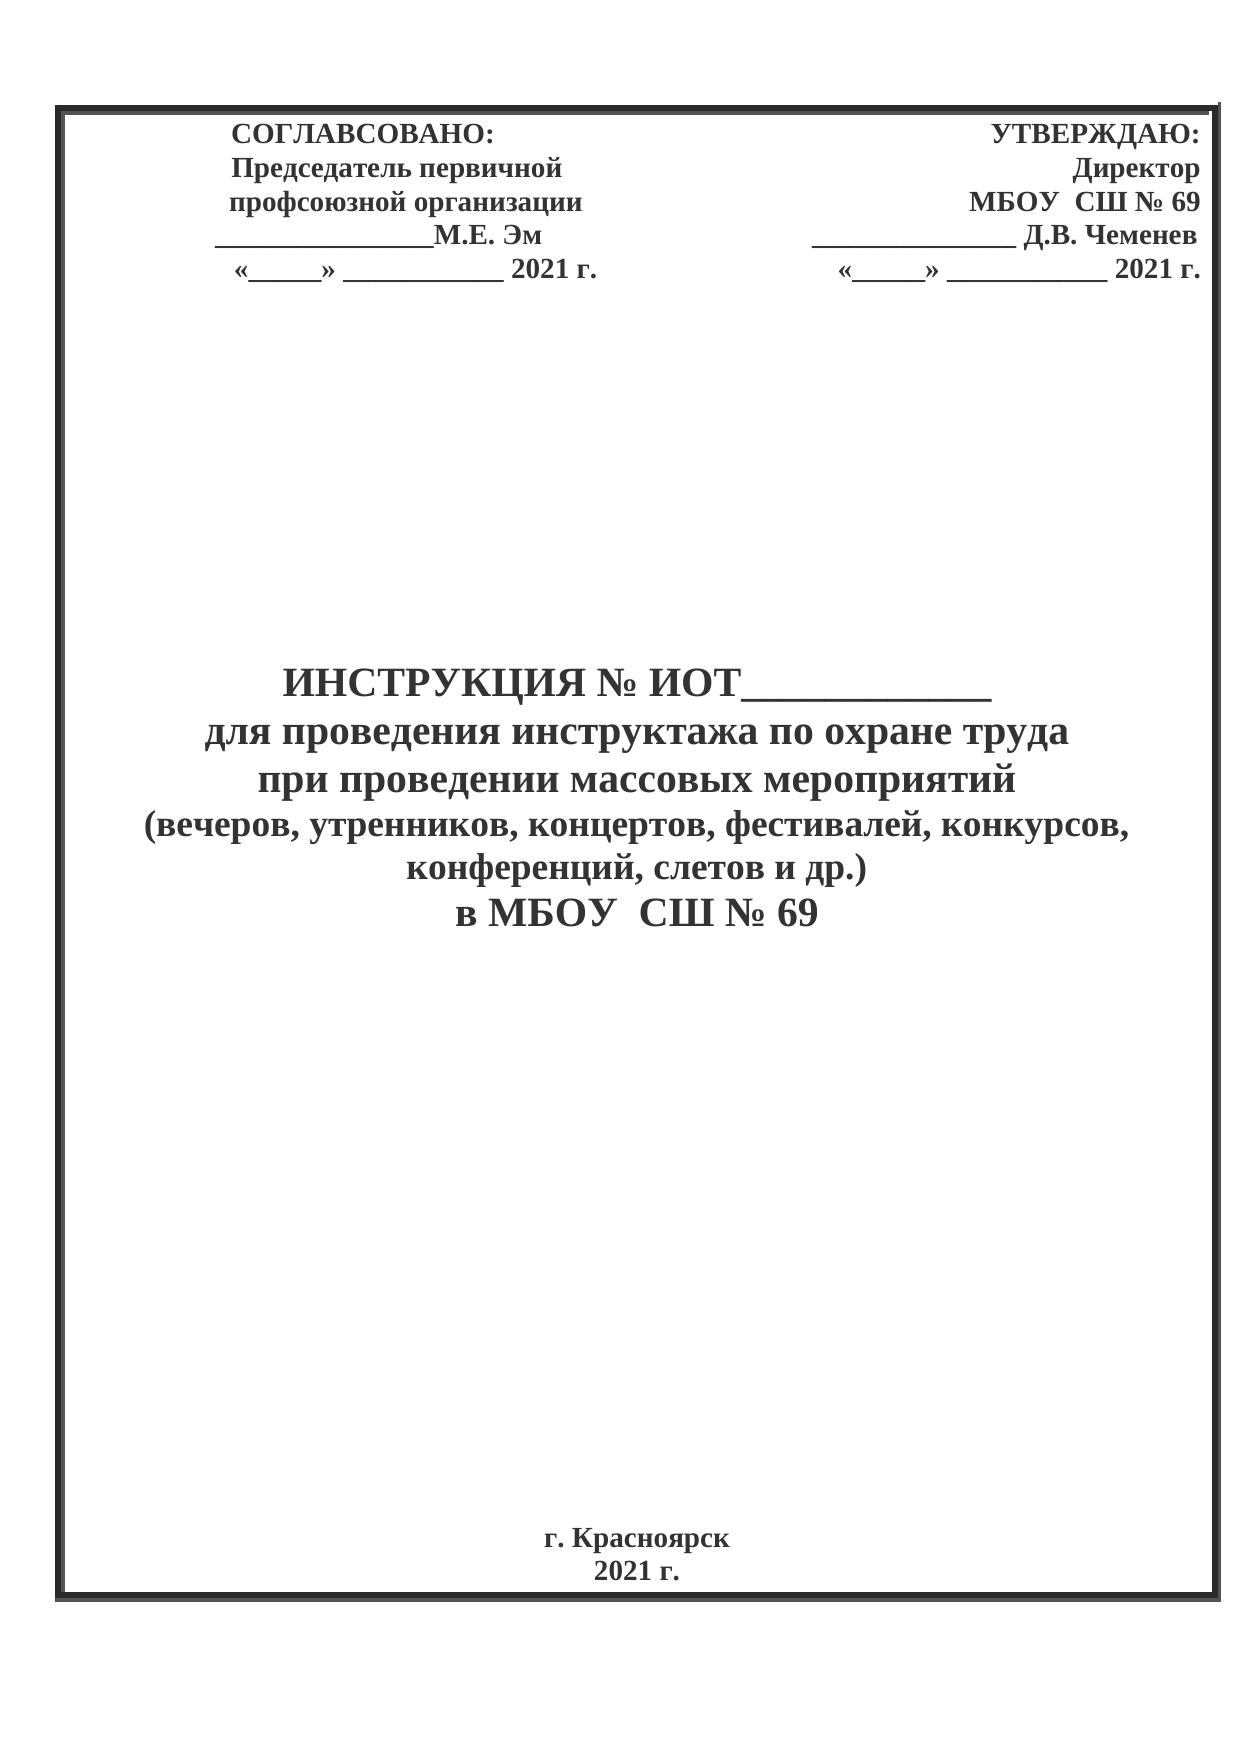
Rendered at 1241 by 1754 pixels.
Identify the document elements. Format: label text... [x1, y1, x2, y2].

text ИНСТРУКЦИЯ № ИОТ____________ [73, 657, 1201, 705]
text (вечеров, утренников, концертов, фестивалей, конкурсов, конференций, слетов и др.) [73, 801, 1201, 887]
text при проведении массовых мероприятий [73, 753, 1201, 801]
text профсоюзной организации МБОУ СШ № 69 [73, 184, 1201, 217]
text «_____» ___________ 2021 г. «_____» ___________ 2021 г. [73, 251, 1201, 284]
text в МБОУ СШ № 69 [73, 887, 1201, 935]
text Председатель первичной Директор [73, 150, 1201, 184]
text г. Красноярск [73, 1520, 1201, 1539]
text СОГЛАВСОВАНО: УТВЕРЖДАЮ: [65, 115, 1209, 150]
text для проведения инструктажа по охране труда [73, 705, 1201, 753]
text 2021 г. [65, 1539, 1209, 1589]
text _______________М.Е. Эм ______________ Д.В. Чеменев [73, 217, 1201, 251]
